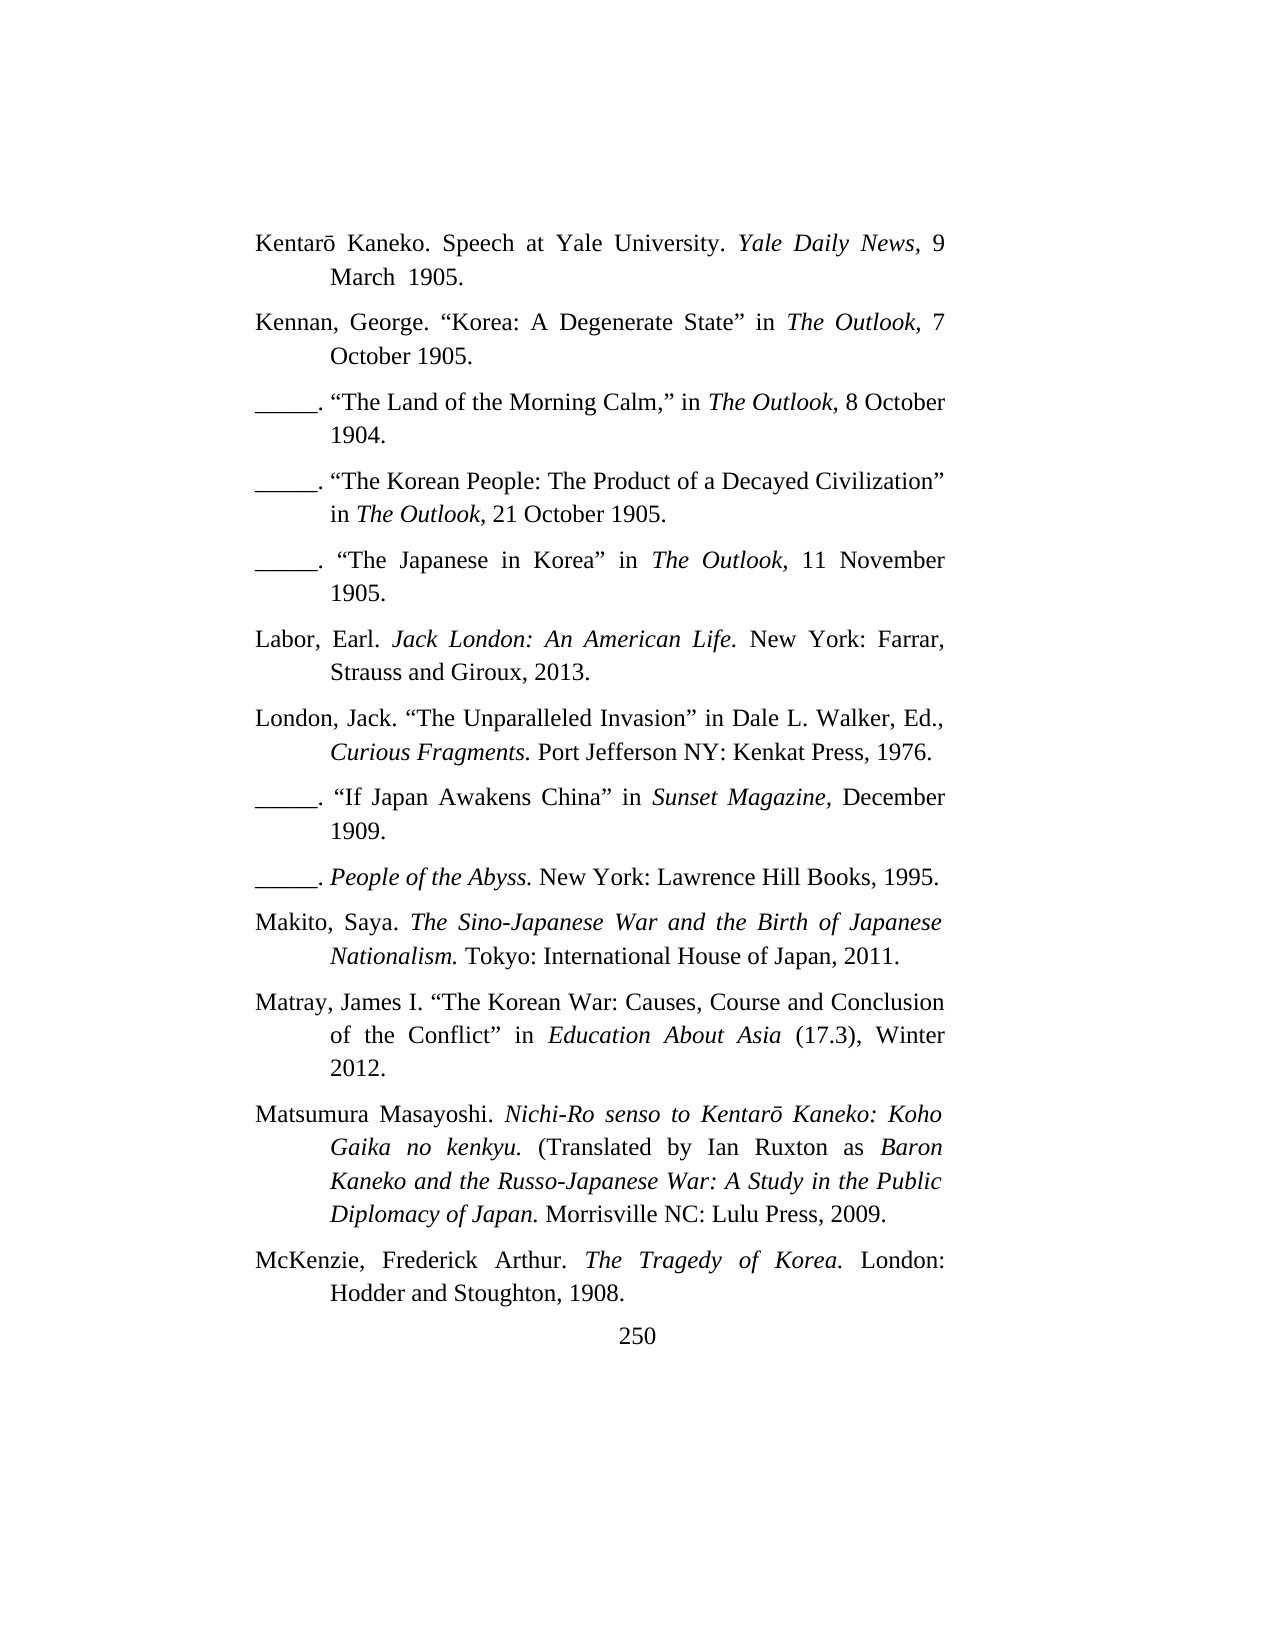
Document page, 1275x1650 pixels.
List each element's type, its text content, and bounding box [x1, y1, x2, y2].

text London, Jack. “The Unparalleled Invasion” in Dale L. Walker, Ed., Curious Fragments. Port Jefferson NY: Kenkat Press, 1976. [255, 700, 945, 767]
text Kennan, George. “Korea: A Degenerate State” in The Outlook, 7 October 1905. [255, 304, 945, 371]
text Makito, Saya. The Sino-Japanese War and the Birth of Japanese Nationalism. Tokyo: International House of Japan, 2011. [255, 904, 945, 971]
text Matray, James I. “The Korean War: Causes, Course and Conclusion of the Conflict” in Education About Asia (17.3), Winter 2012. [255, 983, 945, 1083]
text McKenzie, Frederick Arthur. The Tragedy of Korea. London: Hodder and Stoughton, 1908. [255, 1242, 945, 1308]
text Kentarō Kaneko. Speech at Yale University. Yale Daily News, 9 March 1905. [255, 225, 945, 292]
text _____. “The Japanese in Korea” in The Outlook, 11 November 1905. [255, 542, 945, 608]
text _____. “If Japan Awakens China” in Sunset Magazine, December 1909. [255, 779, 945, 846]
text Labor, Earl. Jack London: An American Life. New York: Farrar, Strauss and Giroux, 2013. [255, 621, 945, 687]
text _____. “The Korean People: The Product of a Decayed Civilization” in The Outlook, 21 October 1905. [255, 462, 945, 529]
text _____. People of the Abyss. New York: Lawrence Hill Books, 1995. [255, 858, 945, 892]
text _____. “The Land of the Morning Calm,” in The Outlook, 8 October 1904. [255, 383, 945, 450]
text Matsumura Masayoshi. Nichi-Ro senso to Kentarō Kaneko: Koho Gaika no kenkyu. (Translated by Ian Ruxton as Baron Kaneko and the Russo-Japanese War: A Study in the Public Diplomacy of Japan. Morrisville NC: Lulu Press, 2009. [255, 1096, 945, 1229]
